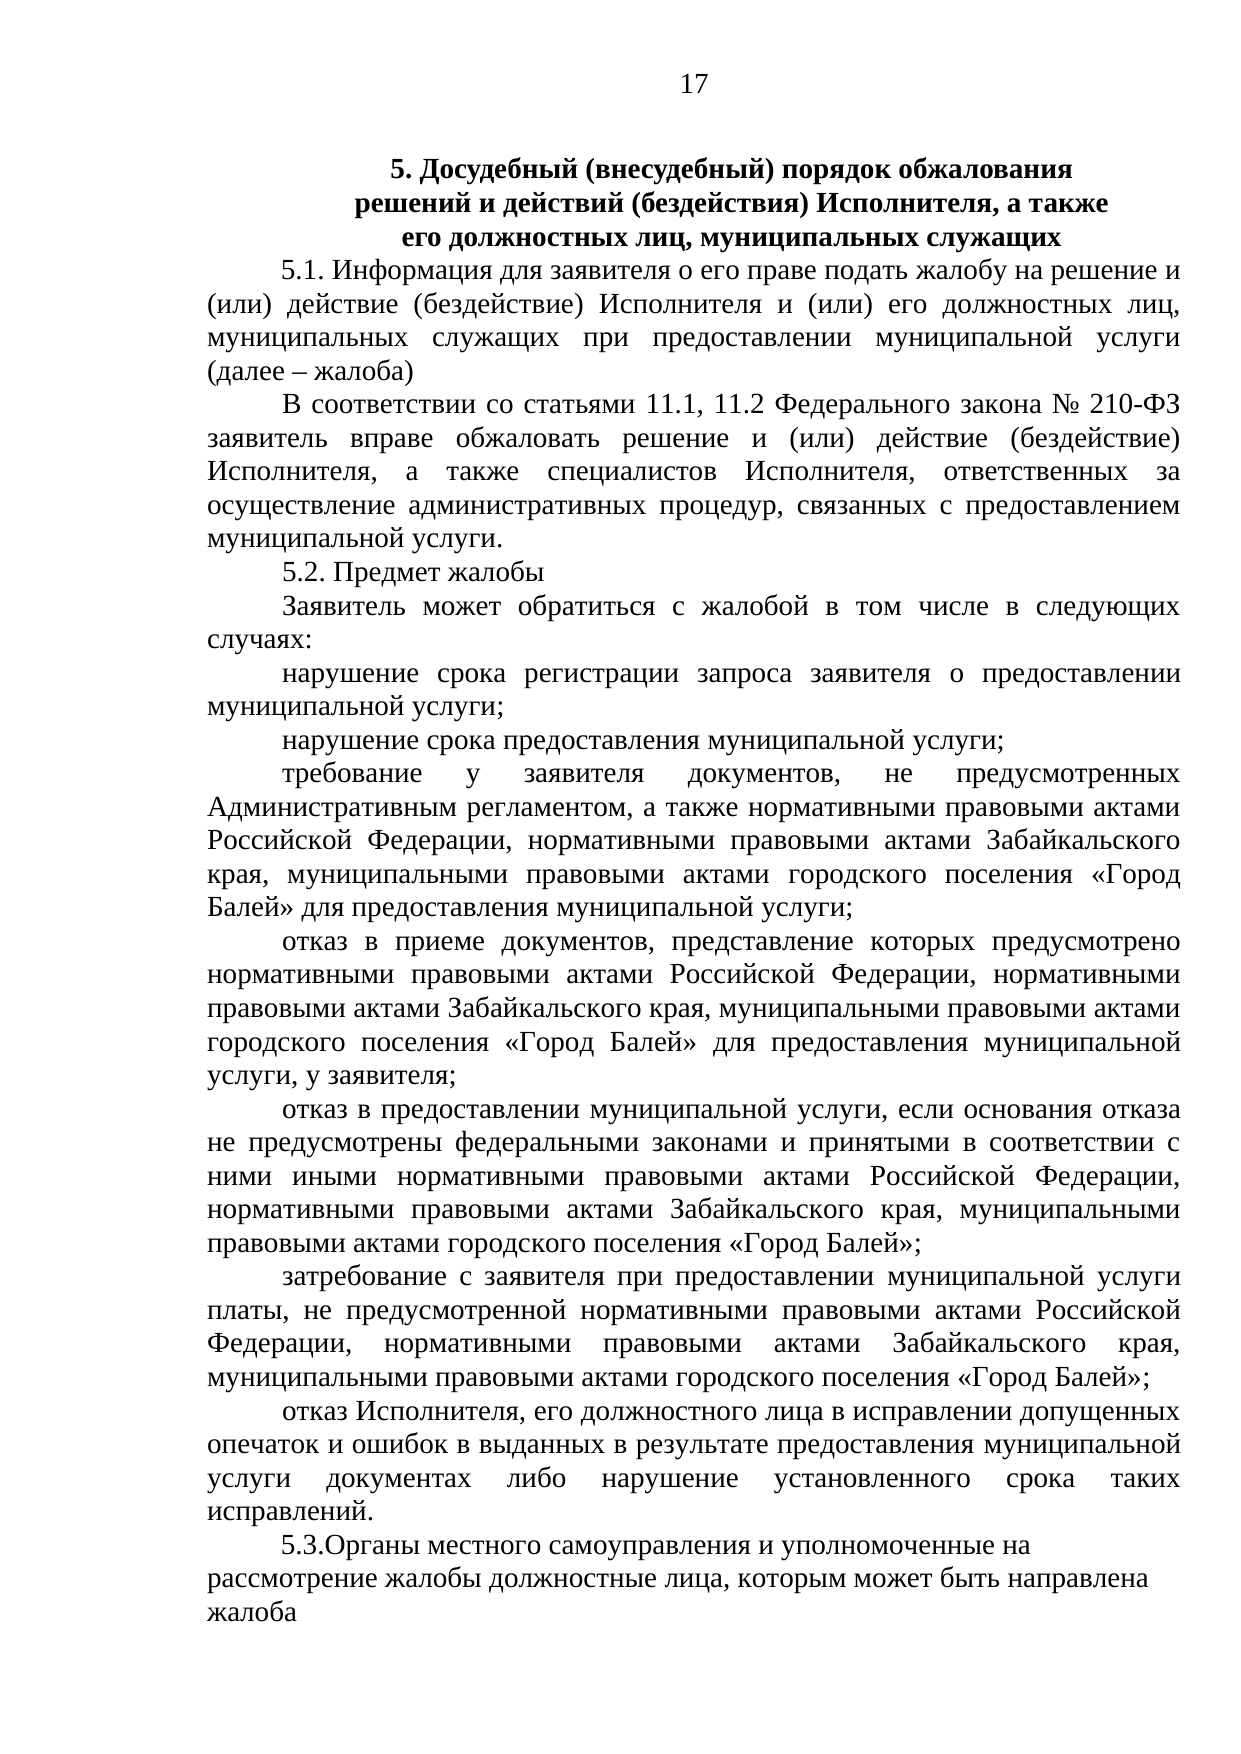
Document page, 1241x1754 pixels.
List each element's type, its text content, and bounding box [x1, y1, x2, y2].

subtitle решений и действий (бездействия) Исполнителя, а также [207, 185, 1181, 219]
text 5.1. Информация для заявителя о его праве подать жалобу на решение и (или) действие (бездействие) Исполнителя и (или) его должностных лиц, муниципальных служащих при предоставлении муниципальной услуги (далее – жалоба) [207, 252, 1181, 386]
text нарушение срока предоставления муниципальной услуги; [207, 722, 1181, 755]
text отказ Исполнителя, его должностного лица в исправлении допущенных опечаток и ошибок в выданных в результате предоставления муниципальной услуги документах либо нарушение установленного срока таких исправлений. [207, 1393, 1181, 1527]
text 5.3.Органы местного самоуправления и уполномоченные на рассмотрение жалобы должностные лица, которым может быть направлена жалоба [207, 1527, 1181, 1627]
subtitle его должностных лиц, муниципальных служащих [207, 219, 1181, 252]
text затребование с заявителя при предоставлении муниципальной услуги платы, не предусмотренной нормативными правовыми актами Российской Федерации, нормативными правовыми актами Забайкальского края, муниципальными правовыми актами городского поселения «Город Балей»; [207, 1258, 1181, 1393]
text В соответствии со статьями 11.1, 11.2 Федерального закона № 210-ФЗ заявитель вправе обжаловать решение и (или) действие (бездействие) Исполнителя, а также специалистов Исполнителя, ответственных за осуществление административных процедур, связанных с предоставлением муниципальной услуги. [207, 386, 1181, 554]
text 5.2. Предмет жалобы [207, 554, 1181, 588]
text нарушение срока регистрации запроса заявителя о предоставлении муниципальной услуги; [207, 655, 1181, 722]
subtitle 5. Досудебный (внесудебный) порядок обжалования [207, 152, 1181, 185]
text отказ в предоставлении муниципальной услуги, если основания отказа не предусмотрены федеральными законами и принятыми в соответствии с ними иными нормативными правовыми актами Российской Федерации, нормативными правовыми актами Забайкальского края, муниципальными правовыми актами городского поселения «Город Балей»; [207, 1091, 1181, 1258]
text требование у заявителя документов, не предусмотренных Административным регламентом, а также нормативными правовыми актами Российской Федерации, нормативными правовыми актами Забайкальского края, муниципальными правовыми актами городского поселения «Город Балей» для предоставления муниципальной услуги; [207, 755, 1181, 923]
text Заявитель может обратиться с жалобой в том числе в следующих случаях: [207, 588, 1181, 655]
text отказ в приеме документов, представление которых предусмотрено нормативными правовыми актами Российской Федерации, нормативными правовыми актами Забайкальского края, муниципальными правовыми актами городского поселения «Город Балей» для предоставления муниципальной услуги, у заявителя; [207, 923, 1181, 1091]
